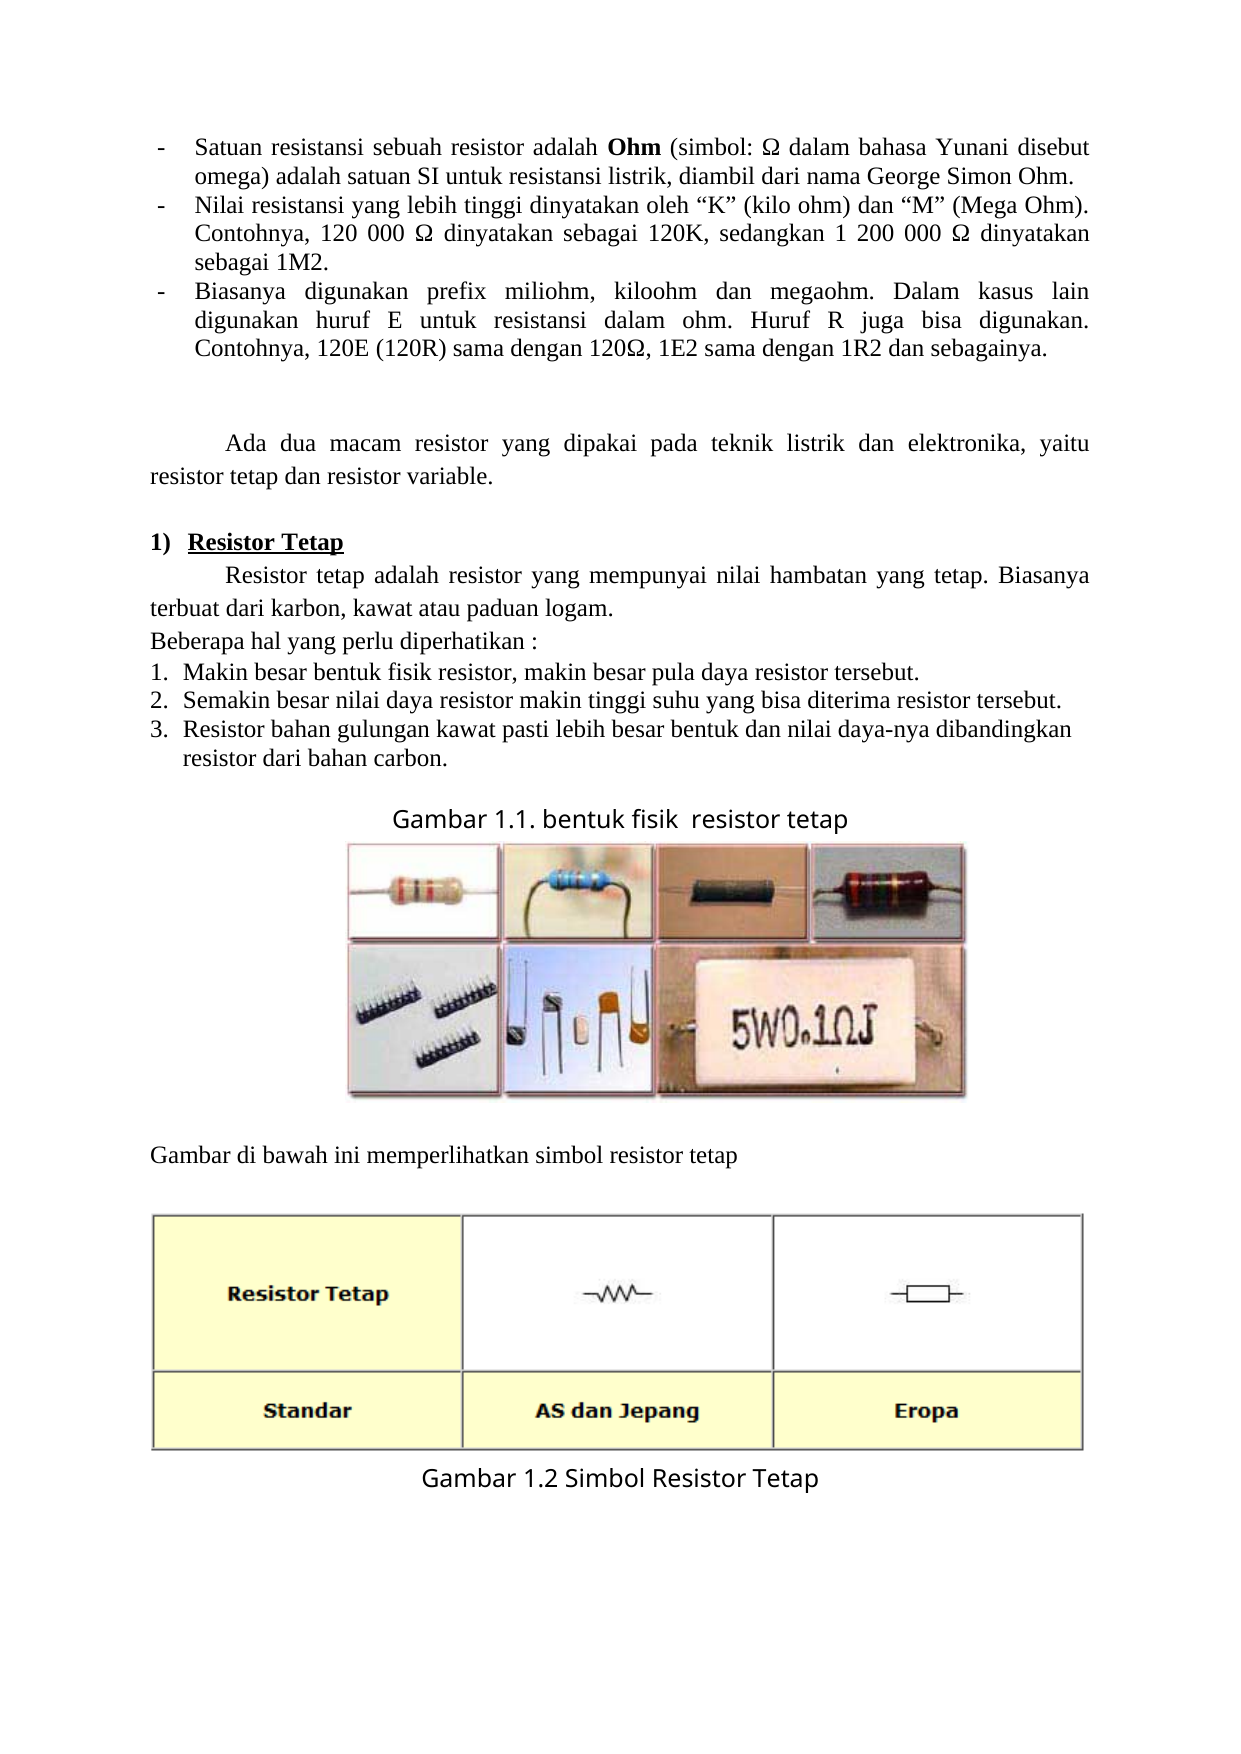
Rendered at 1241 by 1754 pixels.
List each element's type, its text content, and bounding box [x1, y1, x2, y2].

picture [345, 841, 970, 1103]
text Gambar 1.2 Simbol Resistor Tetap [150, 1461, 1090, 1495]
list Resistor Tetap [150, 527, 1090, 556]
text Resistor tetap adalah resistor yang mempunyai nilai hambatan yang tetap. Biasanya terbuat dari karbon, kawat atau paduan logam. [150, 560, 1090, 622]
list Biasanya digunakan prefix miliohm, kiloohm dan megaohm. Dalam kasus lain digunakan huruf E untuk resistansi dalam ohm. Huruf R juga bisa digunakan. Contohnya, 120E (120R) sama dengan 120Ω, 1E2 sama dengan 1R2 dan sebagainya. [157, 276, 1090, 362]
table_header Makin besar bentuk fisik resistor, makin besar pula daya resistor tersebut. Semakin besar nilai daya resistor makin tinggi suhu yang bisa diterima resistor tersebut. Resistor bahan gulungan kawat pasti lebih besar bentuk dan nilai daya-nya dibandingkan resistor dari bahan carbon. [181, 655, 1089, 802]
text Ada dua macam resistor yang dipakai pada teknik listrik dan elektronika, yaitu resistor tetap dan resistor variable. [150, 428, 1090, 490]
list Nilai resistansi yang lebih tinggi dinyatakan oleh “K” (kilo ohm) dan “M” (Mega Ohm). Contohnya, 120 000 Ω dinyatakan sebagai 120K, sedangkan 1 200 000 Ω dinyatakan sebagai 1M2. [157, 190, 1090, 276]
list Satuan resistansi sebuah resistor adalah Ohm (simbol: Ω dalam bahasa Yunani disebut omega) adalah satuan SI untuk resistansi listrik, diambil dari nama George Simon Ohm. [157, 132, 1090, 190]
picture [150, 1206, 1090, 1457]
text Gambar 1.1. bentuk fisik resistor tetap [150, 802, 1090, 836]
table_header 1. 2. 3. [149, 655, 181, 802]
text Gambar di bawah ini memperlihatkan simbol resistor tetap [150, 1140, 1090, 1169]
text Beberapa hal yang perlu diperhatikan : [150, 626, 1090, 655]
